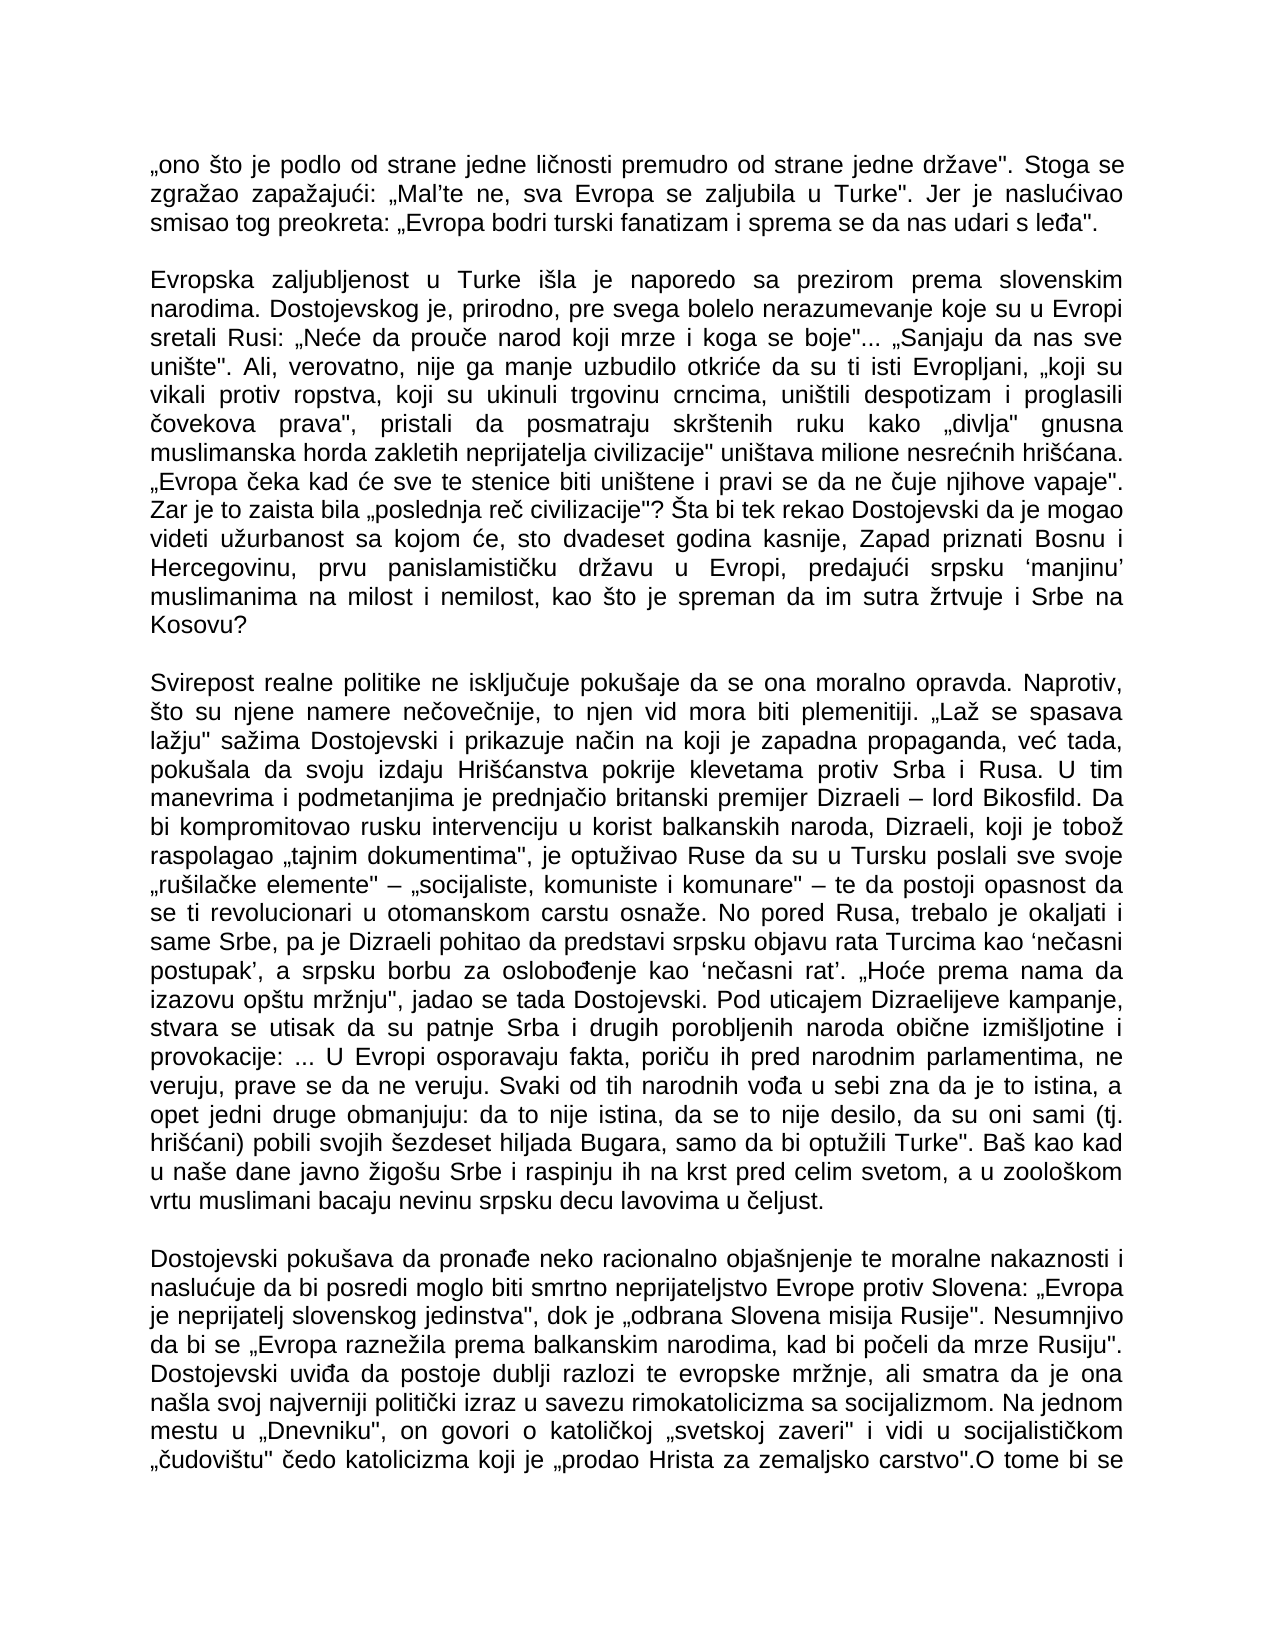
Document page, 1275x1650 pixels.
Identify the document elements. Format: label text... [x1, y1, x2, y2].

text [150, 1244, 1125, 1474]
text Svirepost realne politike ne isključuje pokušaje da se ona moralno opravda. Naprotiv, što su njene namere nečovečnije, to njen vid mora biti plemenitiji. „Laž se spasava lažju" sažima Dostojevski i prikazuje način na koji je zapadna propaganda, već tada, pokušala da svoju izdaju Hrišćanstva pokrije klevetama protiv Srba i Rusa. U tim manevrima i podmetanjima je prednjačio britanski premijer Dizraeli – lord Bikosfild. Da bi kompromitovao rusku intervenciju u korist balkanskih naroda, Dizraeli, koji je tobož raspolagao „tajnim dokumentima", je optuživao Ruse da su u Tursku poslali sve svoje „rušilačke elemente" – „socijaliste, komuniste i komunare" – te da postoji opasnost da se ti revolucionari u otomanskom carstu osnaže. No pored Rusa, trebalo je okaljati i same Srbe, pa je Dizraeli pohitao da predstavi srpsku objavu rata Turcima kao ‘nečasni postupak’, a srpsku borbu za oslobođenje kao ‘nečasni rat’. „Hoće prema nama da izazovu opštu mržnju", jadao se tada Dostojevski. Pod uticajem Dizraelijeve kampanje, stvara se utisak da su patnje Srba i drugih porobljenih naroda obične izmišljotine i provokacije: ... U Evropi osporavaju fakta, poriču ih pred narodnim parlamentima, ne veruju, prave se da ne veruju. Svaki od tih narodnih vođa u sebi zna da je to istina, a opet jedni druge obmanjuju: da to nije istina, da se to nije desilo, da su oni sami (tj. hrišćani) pobili svojih šezdeset hiljada Bugara, samo da bi optužili Turke". Baš kao kad u naše dane javno žigošu Srbe i raspinju ih na krst pred celim svetom, a u zoološkom vrtu muslimani bacaju nevinu srpsku decu lavovima u čeljust. [150, 668, 1125, 1214]
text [150, 150, 1125, 236]
text Evropska zaljubljenost u Turke išla je naporedo sa prezirom prema slovenskim narodima. Dostojevskog je, prirodno, pre svega bolelo nerazumevanje koje su u Evropi sretali Rusi: „Neće da prouče narod koji mrze i koga se boje"... „Sanjaju da nas sve unište". Ali, verovatno, nije ga manje uzbudilo otkriće da su ti isti Evropljani, „koji su vikali protiv ropstva, koji su ukinuli trgovinu crncima, uništili despotizam i proglasili čovekova prava", pristali da posmatraju skrštenih ruku kako „divlja" gnusna muslimanska horda zakletih neprijatelja civilizacije" uništava milione nesrećnih hrišćana. „Evropa čeka kad će sve te stenice biti uništene i pravi se da ne čuje njihove vapaje". Zar je to zaista bila „poslednja reč civilizacije"? Šta bi tek rekao Dostojevski da je mogao videti užurbanost sa kojom će, sto dvadeset godina kasnije, Zapad priznati Bosnu i Hercegovinu, prvu panislamističku državu u Evropi, predajući srpsku ‘manjinu’ muslimanima na milost i nemilost, kao što je spreman da im sutra žrtvuje i Srbe na Kosovu? [150, 265, 1125, 639]
